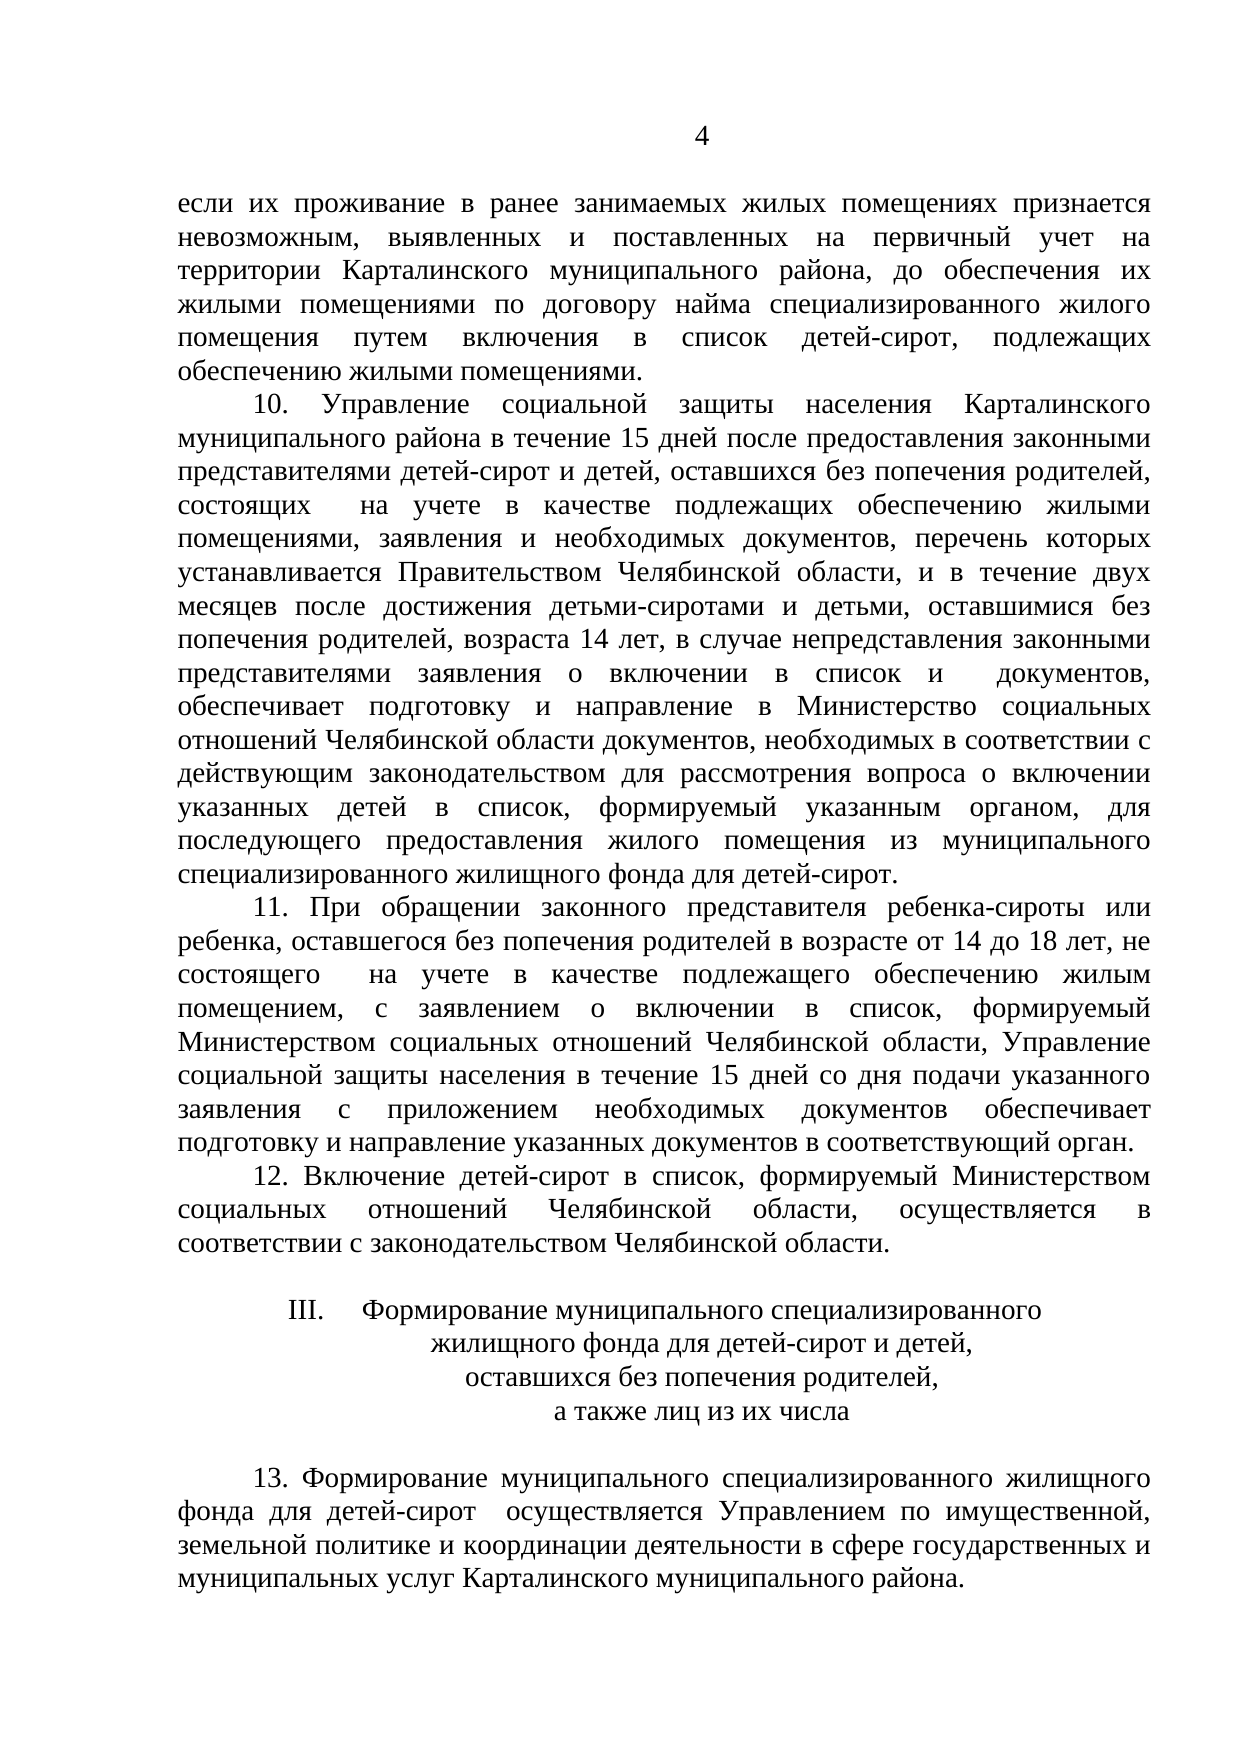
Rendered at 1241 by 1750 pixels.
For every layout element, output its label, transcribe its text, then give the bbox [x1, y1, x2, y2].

text 12. Включение детей-сирот в список, формируемый Министерством социальных отношений Челябинской области, осуществляется в соответствии с законодательством Челябинской области. [177, 1158, 1152, 1258]
text 13. Формирование муниципального специализированного жилищного фонда для детей-сирот осуществляется Управлением по имущественной, земельной политике и координации деятельности в сфере государственных и муниципальных услуг Карталинского муниципального района. [177, 1460, 1152, 1594]
list оставшихся без попечения родителей, [252, 1359, 1152, 1393]
text 10. Управление социальной защиты населения Карталинского муниципального района в течение 15 дней после предоставления законными представителями детей-сирот и детей, оставшихся без попечения родителей, состоящих на учете в качестве подлежащих обеспечению жилыми помещениями, заявления и необходимых документов, перечень которых устанавливается Правительством Челябинской области, и в течение двух месяцев после достижения детьми-сиротами и детьми, оставшимися без попечения родителей, возраста 14 лет, в случае непредставления законными представителями заявления о включении в список и документов, обеспечивает подготовку и направление в Министерство социальных отношений Челябинской области документов, необходимых в соответствии с действующим законодательством для рассмотрения вопроса о включении указанных детей в список, формируемый указанным органом, для последующего предоставления жилого помещения из муниципального специализированного жилищного фонда для детей-сирот. [177, 386, 1152, 889]
list Формирование муниципального специализированного [215, 1292, 1152, 1326]
text если их проживание в ранее занимаемых жилых помещениях признается невозможным, выявленных и поставленных на первичный учет на территории Карталинского муниципального района, до обеспечения их жилыми помещениями по договору найма специализированного жилого помещения путем включения в список детей-сирот, подлежащих обеспечению жилыми помещениями. [177, 185, 1152, 386]
list а также лиц из их числа [252, 1393, 1152, 1426]
text 11. При обращении законного представителя ребенка-сироты или ребенка, оставшегося без попечения родителей в возрасте от 14 до 18 лет, не состоящего на учете в качестве подлежащего обеспечению жилым помещением, с заявлением о включении в список, формируемый Министерством социальных отношений Челябинской области, Управление социальной защиты населения в течение 15 дней со дня подачи указанного заявления с приложением необходимых документов обеспечивает подготовку и направление указанных документов в соответствующий орган. [177, 889, 1152, 1158]
list жилищного фонда для детей-сирот и детей, [252, 1326, 1152, 1359]
text 4 [177, 118, 1152, 152]
